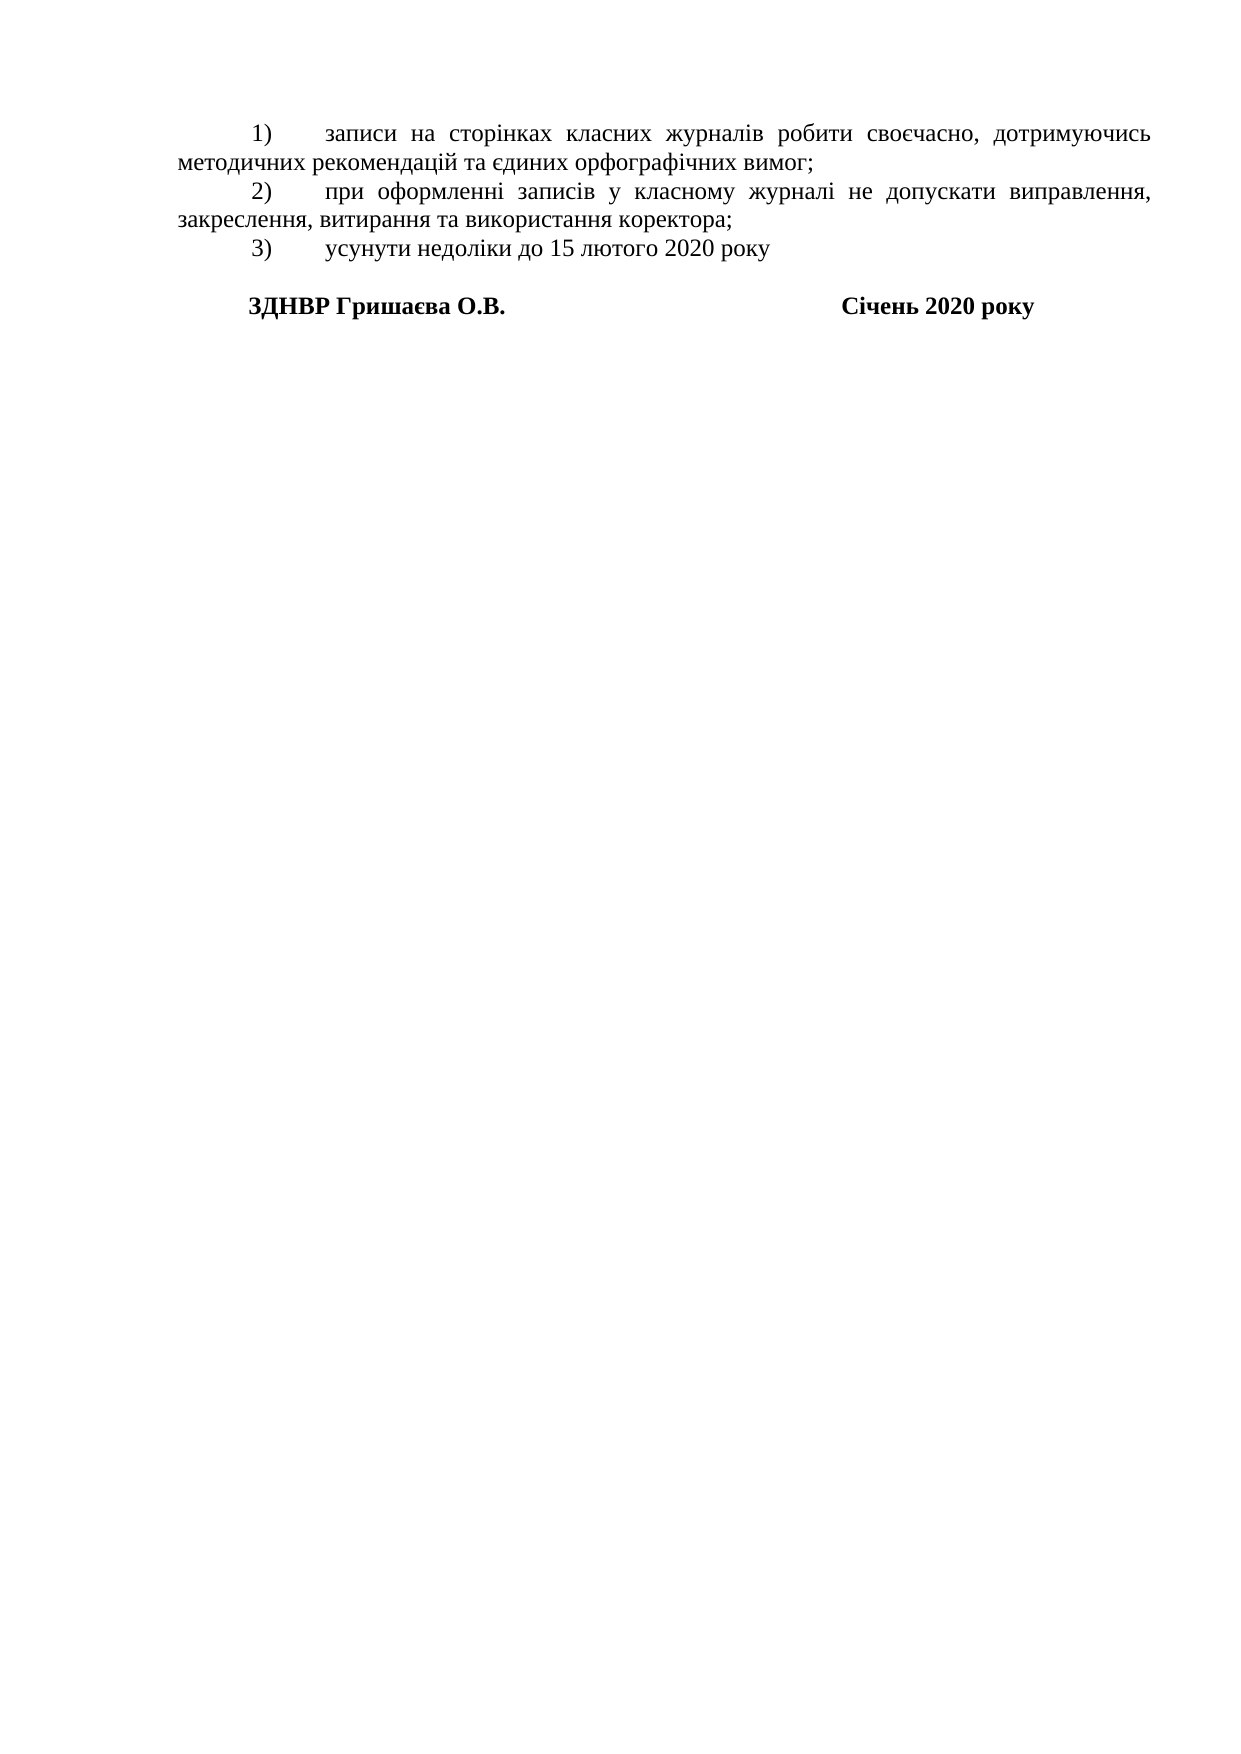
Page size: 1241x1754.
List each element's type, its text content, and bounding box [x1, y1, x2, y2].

list при оформленні записів у класному журналі не допускати виправлення, закреслення, витирання та використання коректора; [177, 176, 1152, 233]
list усунути недоліки до 15 лютого 2020 року [177, 233, 1152, 262]
list записи на сторінках класних журналів робити своєчасно, дотримуючись методичних рекомендацій та єдиних орфографічних вимог; [177, 118, 1152, 176]
list ЗДНВР Гришаєва О.В. Січень 2020 року [248, 291, 1152, 319]
